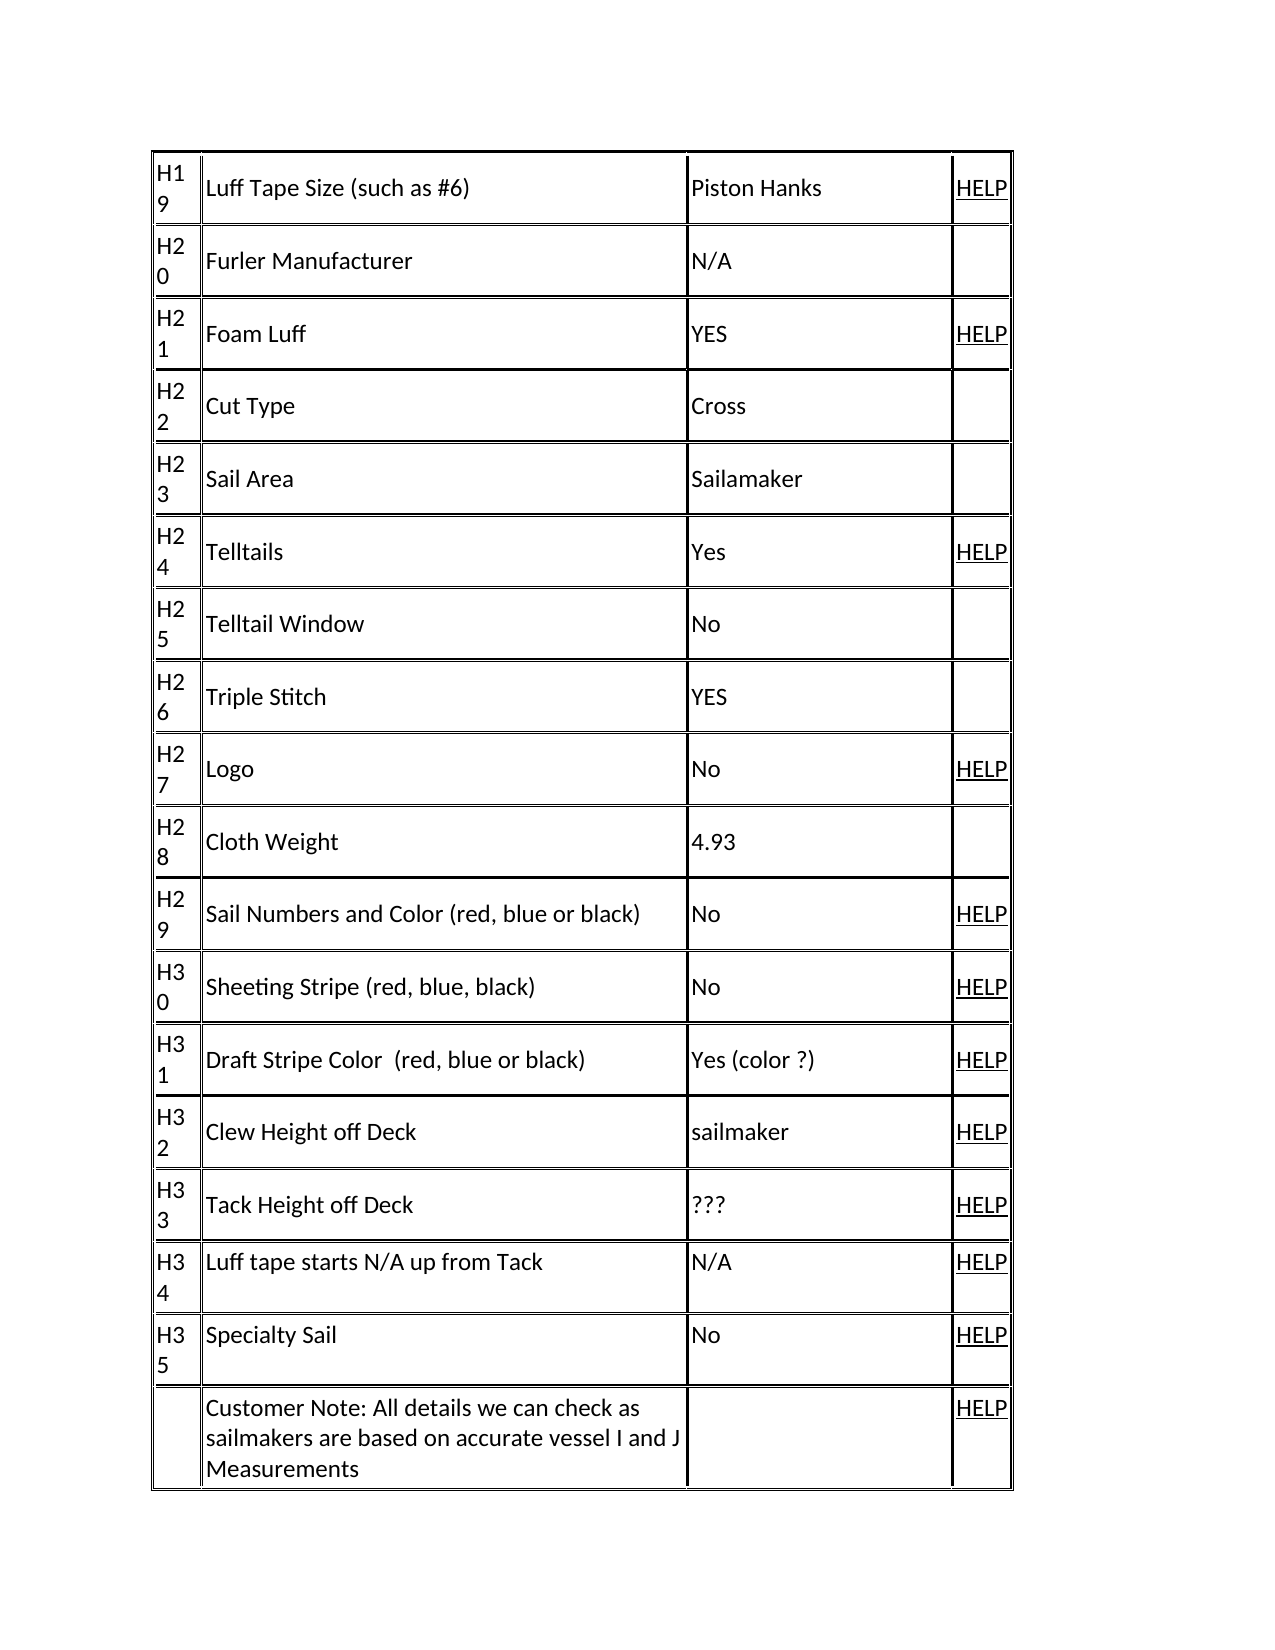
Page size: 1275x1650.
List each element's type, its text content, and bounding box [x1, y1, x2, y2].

table_cell HELP [954, 295, 1011, 368]
table_cell No [689, 734, 951, 803]
table_cell H33 [154, 1166, 200, 1239]
table_cell [952, 223, 1012, 295]
table_cell HELP [952, 153, 1010, 223]
table_cell HELP [952, 949, 1012, 1021]
table_cell HELP [954, 876, 1010, 949]
table_cell [954, 368, 1012, 440]
table_cell Yes [689, 517, 951, 586]
table_cell HELP [954, 1094, 1010, 1166]
table_cell No [689, 1315, 951, 1384]
table_cell H26 [154, 658, 200, 731]
table_cell HELP [954, 513, 1011, 586]
table_cell Telltail Window [203, 589, 686, 658]
table_cell ??? [689, 1170, 951, 1239]
table_cell H35 [152, 1312, 201, 1384]
table_cell Draft Stripe Color (red, blue or black) [203, 1025, 686, 1094]
table_cell No [689, 589, 951, 658]
table_cell HELP [954, 1166, 1011, 1239]
table_cell H19 [154, 153, 201, 223]
table_cell sailmaker [689, 1097, 951, 1166]
table_cell [954, 440, 1011, 513]
table_cell H22 [152, 368, 200, 440]
table_cell 4.93 [689, 807, 951, 876]
table_cell H28 [154, 804, 200, 876]
table_cell [954, 658, 1011, 731]
table_cell Foam Luff [203, 299, 686, 368]
table_cell Piston Hanks [687, 152, 952, 223]
table_cell [154, 1384, 201, 1487]
table_cell H27 [152, 731, 201, 803]
table_cell No [689, 879, 951, 949]
table_cell [687, 1388, 952, 1487]
table_cell HELP [952, 1312, 1012, 1384]
table_cell H20 [152, 223, 201, 295]
table_cell H21 [154, 295, 200, 368]
table_cell Clew Height off Deck [203, 1097, 686, 1166]
table_cell Cross [689, 371, 951, 440]
table_cell Sailamaker [689, 444, 951, 513]
table_cell Cloth Weight [203, 807, 686, 876]
table_cell Furler Manufacturer [203, 226, 686, 295]
table_cell Logo [203, 734, 686, 803]
table_cell No [689, 952, 951, 1021]
table_cell Luff tape starts N/A up from Tack [203, 1243, 686, 1312]
table_cell Luff Tape Size (such as #6) [201, 152, 687, 223]
table_cell N/A [689, 226, 951, 295]
table_cell Cut Type [203, 371, 686, 440]
table_cell Triple Stitch [203, 662, 686, 731]
table_cell H23 [154, 440, 200, 513]
table_cell Tack Height off Deck [203, 1170, 686, 1239]
table_cell H31 [154, 1021, 200, 1094]
table_cell HELP [952, 731, 1012, 803]
table_cell HELP [954, 1021, 1011, 1094]
table_cell HELP [954, 1239, 1011, 1312]
table_cell Specialty Sail [203, 1315, 686, 1384]
table_cell H30 [152, 949, 201, 1021]
table_cell Sail Numbers and Color (red, blue or black) [203, 879, 686, 949]
table_cell YES [689, 662, 951, 731]
table_cell Telltails [203, 517, 686, 586]
table_cell [952, 586, 1012, 658]
table_cell H24 [154, 513, 200, 586]
table_cell Yes (color ?) [689, 1025, 951, 1094]
table_cell YES [689, 299, 951, 368]
table_cell HELP [952, 1384, 1011, 1487]
table_cell N/A [689, 1243, 951, 1312]
table_cell H25 [152, 586, 201, 658]
table_cell Sheeting Stripe (red, blue, black) [203, 952, 686, 1021]
table_cell H32 [154, 1094, 200, 1166]
table_cell [954, 804, 1011, 876]
table_cell H29 [154, 876, 200, 949]
table_cell Customer Note: All details we can check as sailmakers are based on accurate vessel I and J Measurements [201, 1388, 687, 1487]
table_cell H34 [154, 1239, 200, 1312]
table_cell Sail Area [203, 444, 686, 513]
